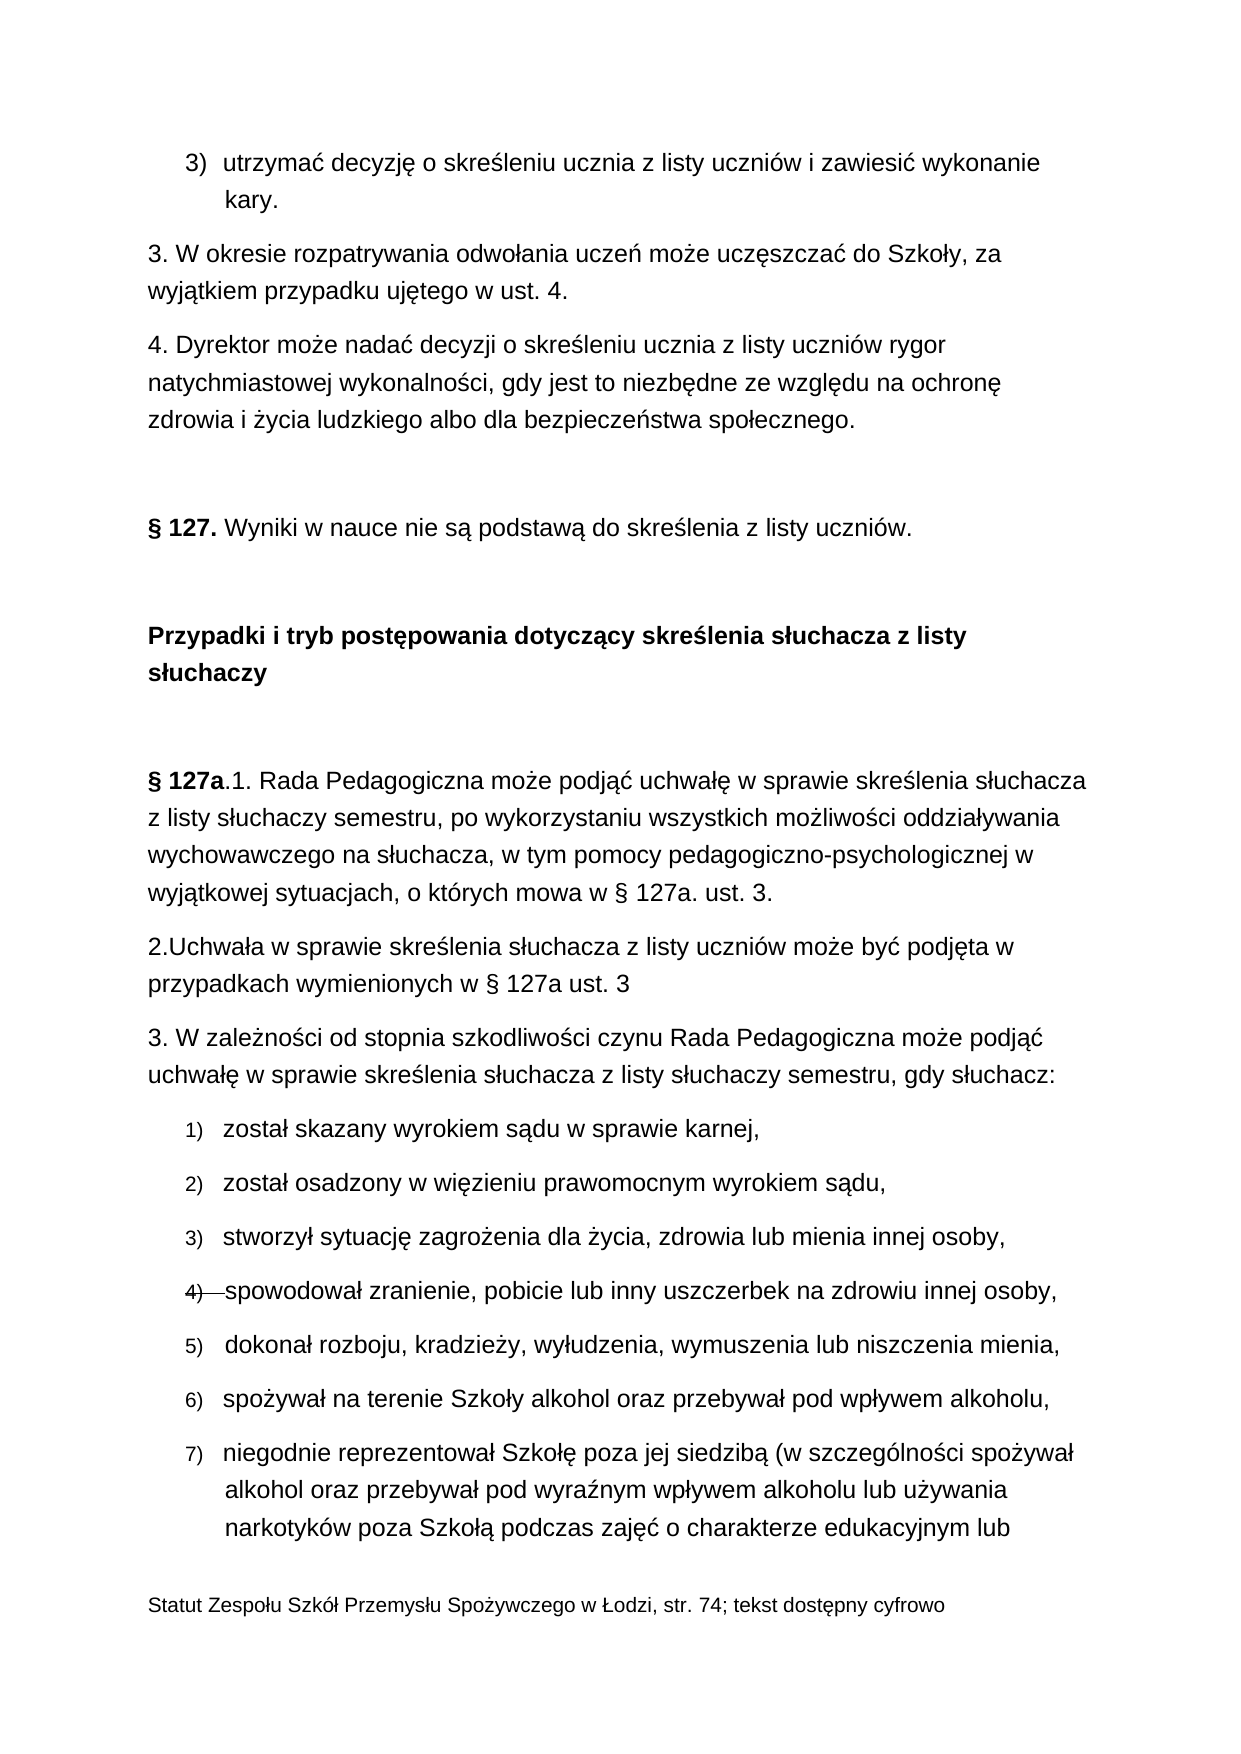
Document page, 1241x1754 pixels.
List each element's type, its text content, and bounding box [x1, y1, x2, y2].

text 2.Uchwała w sprawie skreślenia słuchacza z listy uczniów może być podjęta w przypadkach wymienionych w § 127a ust. 3 [148, 932, 1092, 998]
text § 127a.1. Rada Pedagogiczna może podjąć uchwałę w sprawie skreślenia słuchacza z listy słuchaczy semestru, po wykorzystaniu wszystkich możliwości oddziaływania wychowawczego na słuchacza, w tym pomocy pedagogiczno-psychologicznej w wyjątkowej sytuacjach, o których mowa w § 127a. ust. 3. [148, 766, 1092, 906]
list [185, 1438, 1092, 1541]
list został skazany wyrokiem sądu w sprawie karnej, [185, 1114, 1092, 1143]
text 3. W okresie rozpatrywania odwołania uczeń może uczęszczać do Szkoły, za wyjątkiem przypadku ujętego w ust. 4. [148, 239, 1092, 305]
list spowodował zranienie, pobicie lub inny uszczerbek na zdrowiu innej osoby, [185, 1276, 1092, 1305]
list został osadzony w więzieniu prawomocnym wyrokiem sądu, [185, 1168, 1092, 1197]
text 3. W zależności od stopnia szkodliwości czynu Rada Pedagogiczna może podjąć uchwałę w sprawie skreślenia słuchacza z listy słuchaczy semestru, gdy słuchacz: [148, 1023, 1092, 1089]
list utrzymać decyzję o skreśleniu ucznia z listy uczniów i zawiesić wykonanie kary. [185, 148, 1092, 214]
list spożywał na terenie Szkoły alkohol oraz przebywał pod wpływem alkoholu, [185, 1384, 1092, 1413]
text § 127. Wyniki w nauce nie są podstawą do skreślenia z listy uczniów. [148, 513, 1092, 541]
list stworzył sytuację zagrożenia dla życia, zdrowia lub mienia innej osoby, [185, 1222, 1092, 1251]
text 4. Dyrektor może nadać decyzji o skreśleniu ucznia z listy uczniów rygor natychmiastowej wykonalności, gdy jest to niezbędne ze względu na ochronę zdrowia i życia ludzkiego albo dla bezpieczeństwa społecznego. [148, 330, 1092, 433]
text Przypadki i tryb postępowania dotyczący skreślenia słuchacza z listy słuchaczy [148, 621, 1092, 687]
list dokonał rozboju, kradzieży, wyłudzenia, wymuszenia lub niszczenia mienia, [185, 1330, 1092, 1359]
